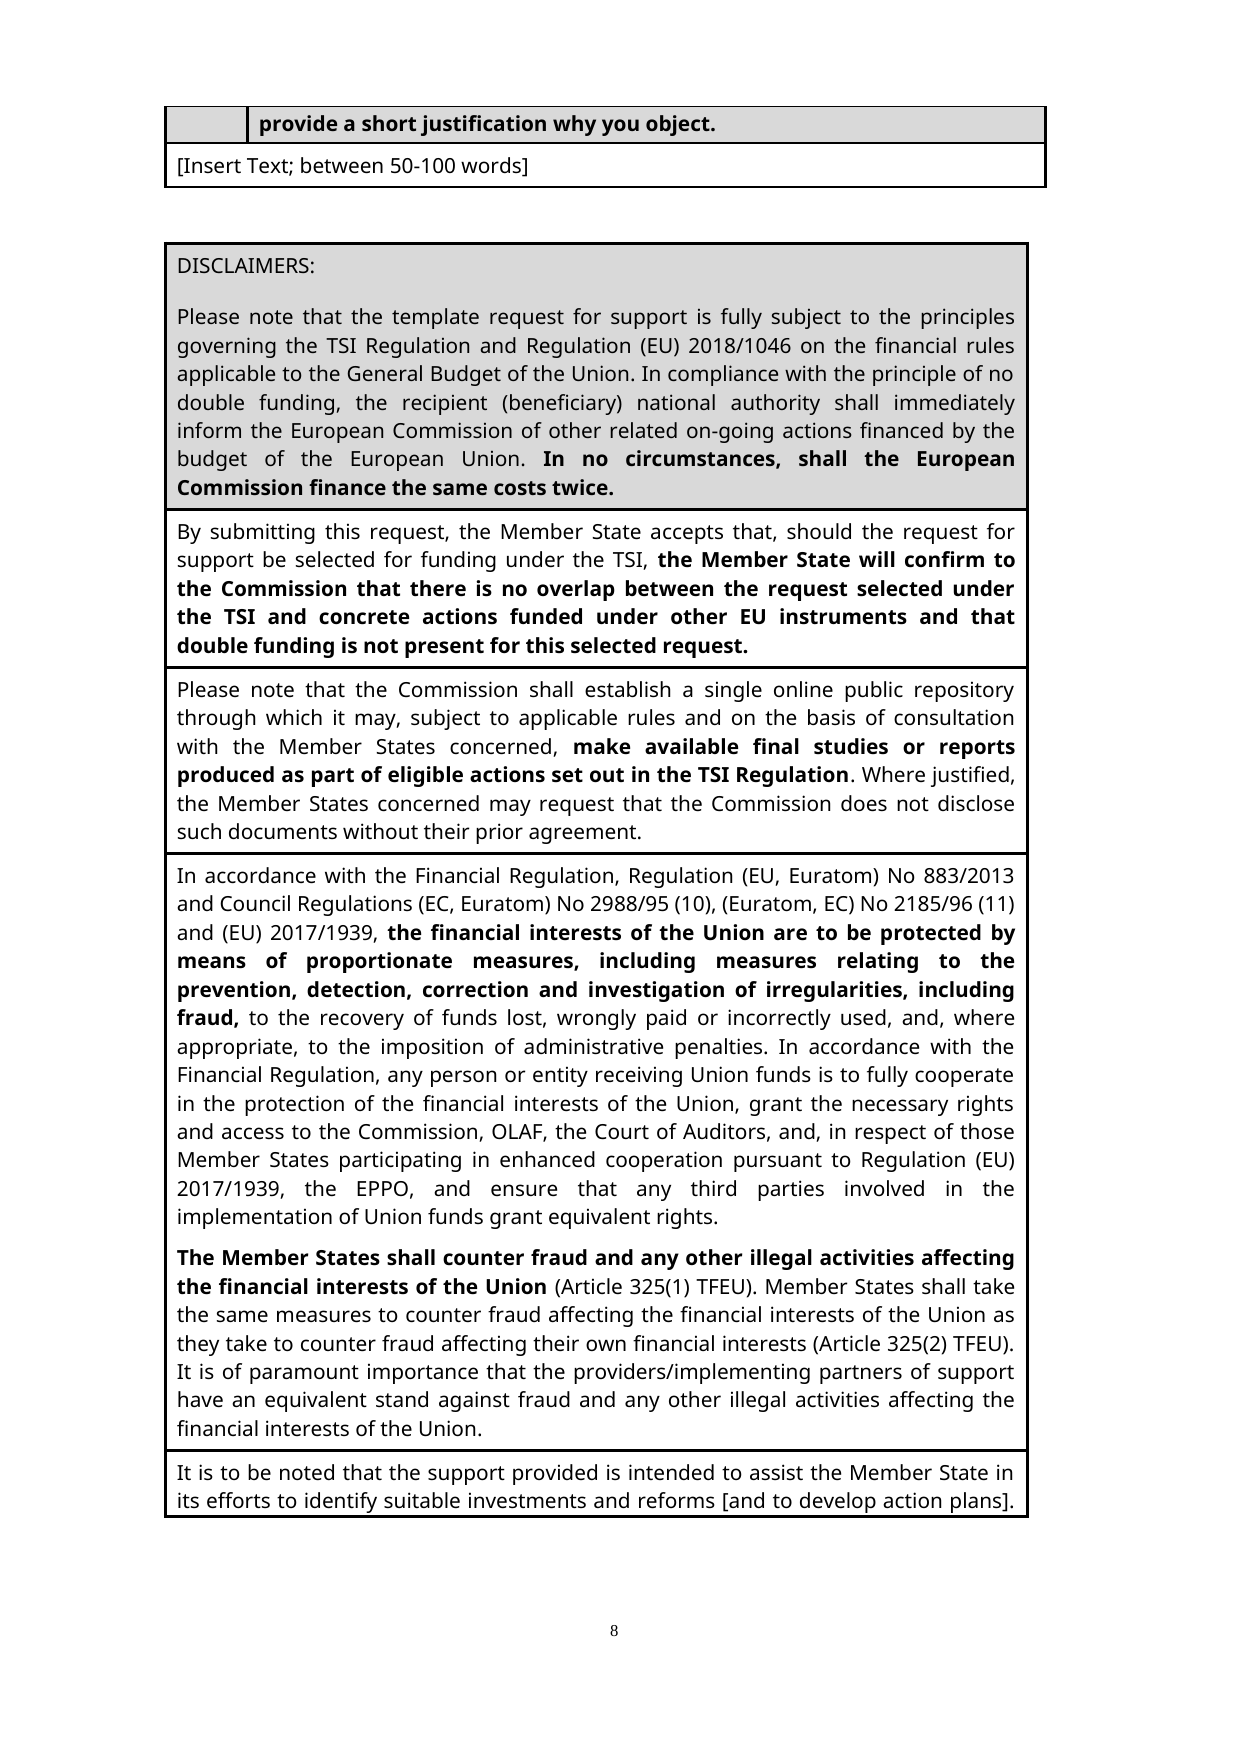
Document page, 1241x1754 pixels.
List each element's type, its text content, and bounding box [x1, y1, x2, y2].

table_cell In accordance with the Financial Regulation, Regulation (EU, Euratom) No 883/2013 and Council Regulations (EC, Euratom) No 2988/95 (10), (Euratom, EC) No 2185/96 (11) and (EU) 2017/1939, the financial interests of the Union are to be protected by means of proportionate measures, including measures relating to the prevention, detection, correction and investigation of irregularities, including fraud, to the recovery of funds lost, wrongly paid or incorrectly used, and, where appropriate, to the imposition of administrative penalties. In accordance with the Financial Regulation, any person or entity receiving Union funds is to fully cooperate in the protection of the financial interests of the Union, grant the necessary rights and access to the Commission, OLAF, the Court of Auditors, and, in respect of those Member States participating in enhanced cooperation pursuant to Regulation (EU) 2017/1939, the EPPO, and ensure that any third parties involved in the implementation of Union funds grant equivalent rights. The Member States shall counter fraud and any other illegal activities affecting the financial interests of the Union (Article 325(1) TFEU). Member States shall take the same measures to counter fraud affecting the financial interests of the Union as they take to counter fraud affecting their own financial interests (Article 325(2) TFEU). It is of paramount importance that the providers/implementing partners of support have an equivalent stand against fraud and any other illegal activities affecting the financial interests of the Union. [167, 855, 1026, 1449]
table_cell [167, 1452, 1026, 1515]
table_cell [249, 107, 1044, 142]
table_cell By submitting this request, the Member State accepts that, should the request for support be selected for funding under the TSI, the Member State will confirm to the Commission that there is no overlap between the request selected under the TSI and concrete actions funded under other EU instruments and that double funding is not present for this selected request. [167, 511, 1026, 666]
table_cell 4.2.1 [167, 107, 246, 142]
table_cell [Insert Text; between 50-100 words] [167, 144, 1044, 186]
table_header DISCLAIMERS: Please note that the template request for support is fully subject to the principles governing the TSI Regulation and Regulation (EU) 2018/1046 on the financial rules applicable to the General Budget of the Union. In compliance with the principle of no double funding, the recipient (beneficiary) national authority shall immediately inform the European Commission of other related on-going actions financed by the budget of the European Union. In no circumstances, shall the European Commission finance the same costs twice. [167, 245, 1026, 508]
table_cell Please note that the Commission shall establish a single online public repository through which it may, subject to applicable rules and on the basis of consultation with the Member States concerned, make available final studies or reports produced as part of eligible actions set out in the TSI Regulation. Where justified, the Member States concerned may request that the Commission does not disclose such documents without their prior agreement. [167, 669, 1026, 852]
